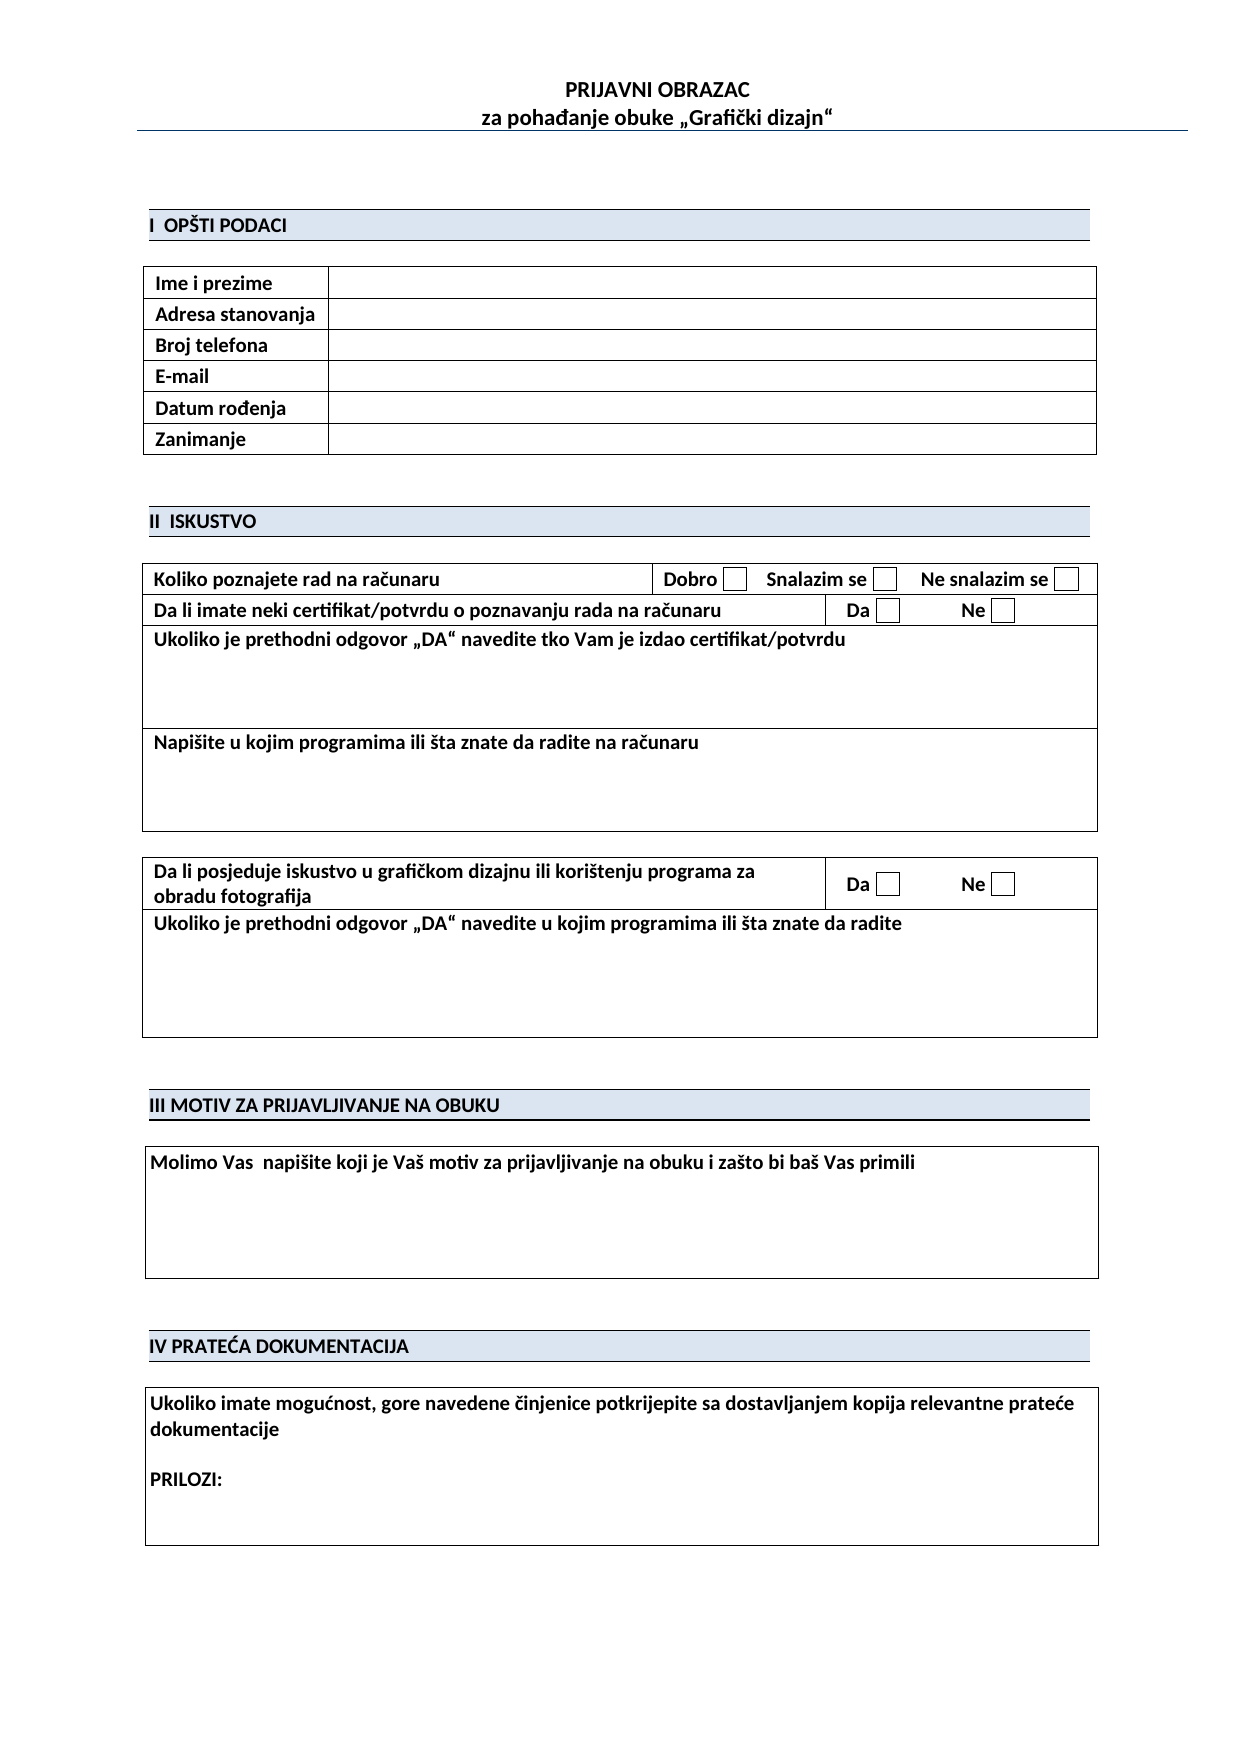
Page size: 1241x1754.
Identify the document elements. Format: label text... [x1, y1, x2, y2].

table_cell Zanimanje [144, 424, 328, 454]
table_header Koliko poznajete rad na računaru [143, 564, 652, 594]
table_cell Datum rođenja [144, 392, 328, 422]
table_cell [329, 361, 1096, 391]
table_header Da Ne [826, 858, 1097, 909]
table_cell [329, 299, 1096, 329]
table_cell Da Ne [826, 595, 1097, 625]
table_cell Napišite u kojim programima ili šta znate da radite na računaru [143, 729, 1097, 831]
table_header Da li posjeduje iskustvo u grafičkom dizajnu ili korištenju programa za obradu fotografija [143, 858, 825, 909]
table_cell [329, 392, 1096, 422]
text III MOTIV ZA PRIJAVLJIVANJE NA OBUKU [149, 1090, 1090, 1119]
table_cell Ukoliko je prethodni odgovor „DA“ navedite u kojim programima ili šta znate da radite [143, 910, 1097, 1037]
text II ISKUSTVO [149, 507, 1090, 536]
text I OPŠTI PODACI [149, 210, 1090, 240]
table_cell [329, 424, 1096, 454]
table_header [329, 267, 1096, 297]
table_cell Ukoliko je prethodni odgovor „DA“ navedite tko Vam je izdao certifikat/potvrdu [143, 626, 1097, 728]
text PRILOZI: [150, 1467, 1090, 1492]
table_cell Da li imate neki certifikat/potvrdu o poznavanju rada na računaru [143, 595, 825, 625]
table_header Dobro Snalazim se Ne snalazim se [653, 564, 1097, 594]
text Molimo Vas napišite koji je Vaš motiv za prijavljivanje na obuku i zašto bi baš Vas primili [146, 1147, 1098, 1174]
text IV PRATEĆA DOKUMENTACIJA [149, 1331, 1090, 1361]
table_cell Broj telefona [144, 330, 328, 360]
text Ukoliko imate mogućnost, gore navedene činjenice potkrijepite sa dostavljanjem kopija relevantne prateće dokumentacije [146, 1388, 1098, 1441]
table_cell Adresa stanovanja [144, 299, 328, 329]
table_header Ime i prezime [144, 267, 328, 297]
table_cell [329, 330, 1096, 360]
table_cell E-mail [144, 361, 328, 391]
